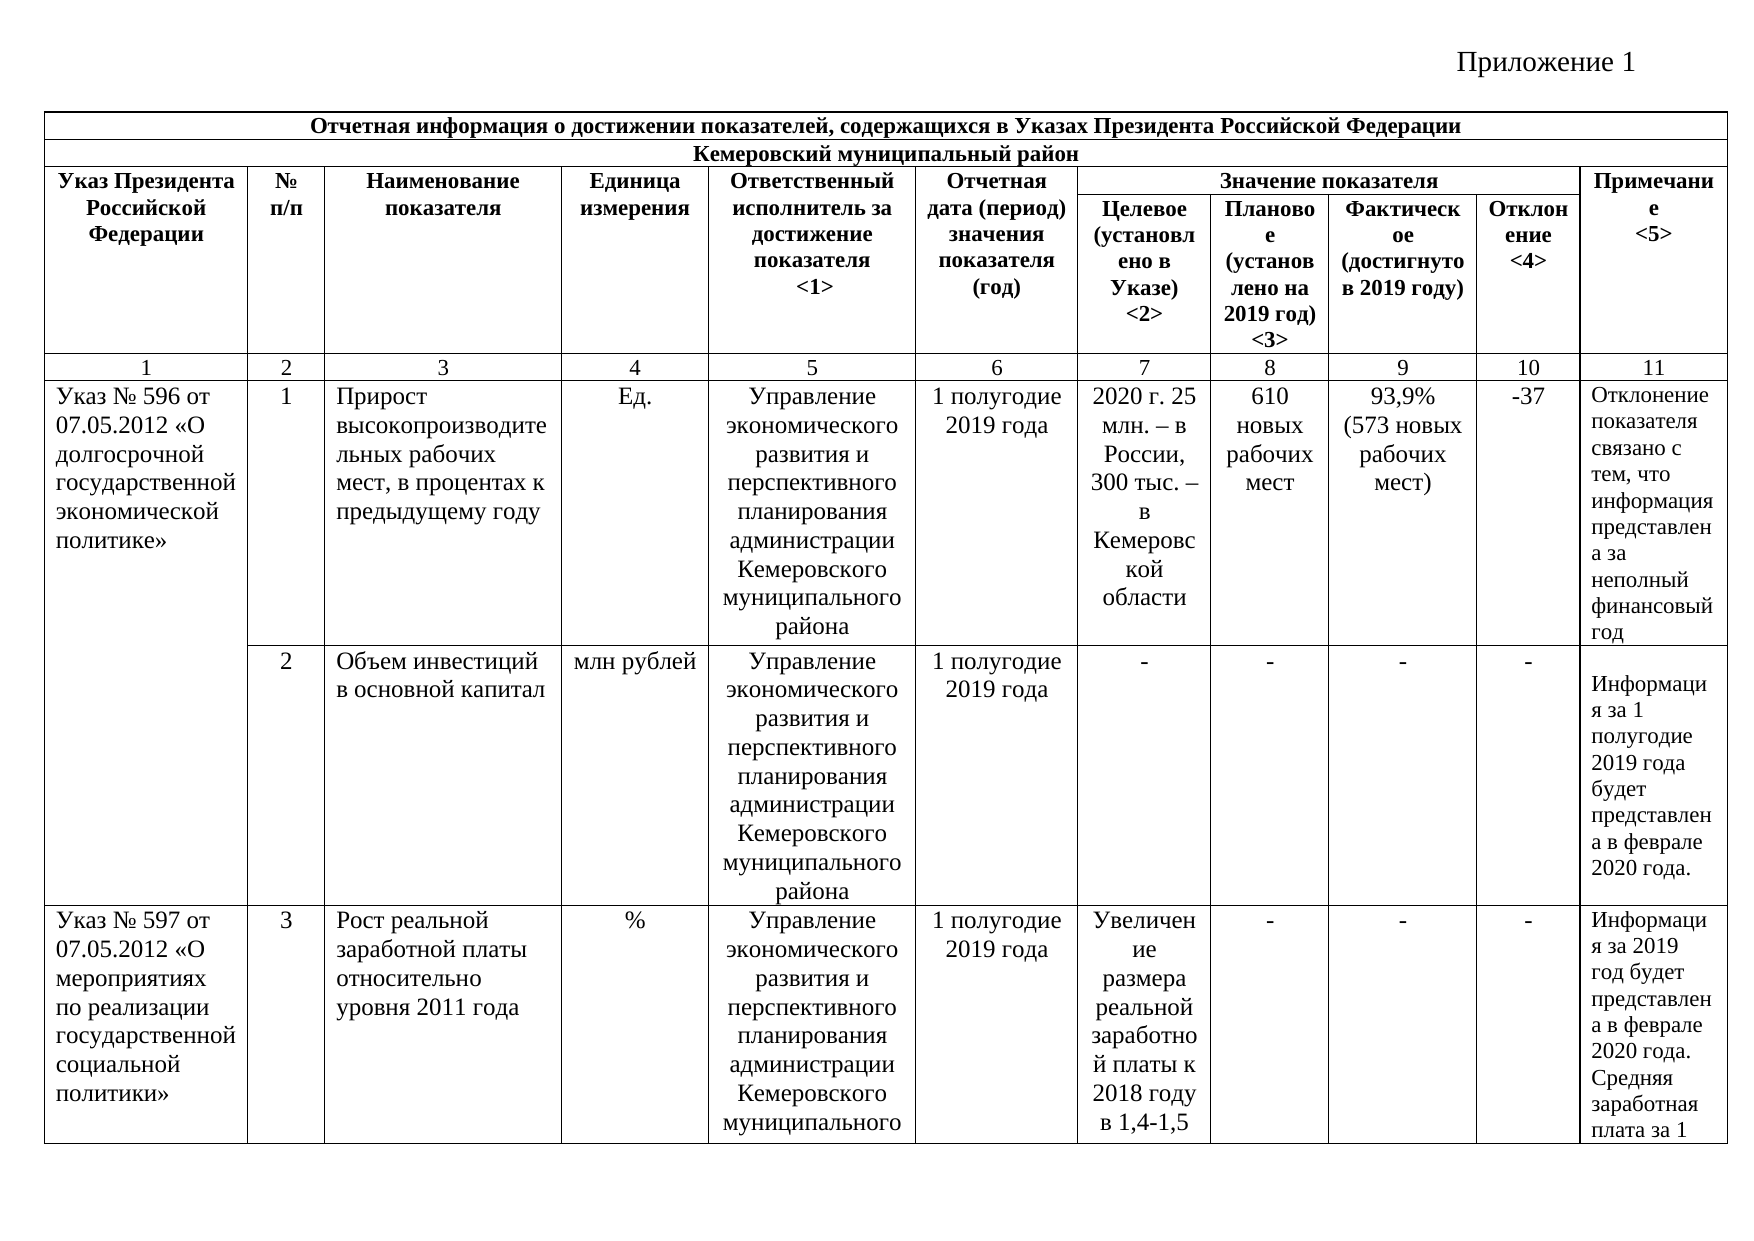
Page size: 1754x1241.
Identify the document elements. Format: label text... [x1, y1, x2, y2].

table_cell 2 [248, 646, 324, 904]
table_cell 6 [916, 354, 1077, 380]
table_cell 8 [1211, 354, 1328, 380]
table_cell Указ Президента Российской Федерации [45, 167, 247, 353]
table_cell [1581, 906, 1727, 1143]
table_cell № п/п [248, 167, 324, 353]
table_cell Единица измерения [562, 167, 708, 353]
table_cell Прирост высокопроизводительных рабочих мест, в процентах к предыдущему году [325, 381, 561, 645]
table_cell 1 полугодие 2019 года [916, 646, 1077, 904]
table_cell 1 полугодие 2019 года [916, 381, 1077, 645]
table_cell - [1078, 646, 1210, 904]
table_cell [45, 906, 247, 1143]
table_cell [325, 906, 561, 1143]
table_cell - [1211, 906, 1328, 1143]
table_cell Указ № 596 от 07.05.2012 «О долгосрочной государственной экономической политике» [45, 381, 247, 904]
table_cell - [1329, 646, 1476, 904]
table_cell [916, 906, 1077, 1143]
table_cell Фактическое (достигнуто в 2019 году) [1329, 195, 1476, 353]
table_cell Отчетная дата (период) значения показателя (год) [916, 167, 1077, 353]
table_cell Плановое (установлено на 2019 год) <3> [1211, 195, 1328, 353]
table_cell 3 [248, 906, 324, 1143]
table_cell млн рублей [562, 646, 708, 904]
table_cell 610 новых рабочих мест [1211, 381, 1328, 645]
table_cell Управление экономического развития и перспективного планирования администрации Кемеровского муниципального района [709, 381, 915, 645]
table_cell 4 [562, 354, 708, 380]
table_cell Отклонение показателя связано с тем, что информация представлена за неполный финансовый год [1581, 381, 1727, 645]
table_cell Информация за 1 полугодие 2019 года будет представлена в феврале 2020 года. [1581, 646, 1727, 904]
table_header Отчетная информация о достижении показателей, содержащихся в Указах Президента Российской Федерации [45, 113, 1727, 139]
table_cell 3 [325, 354, 561, 380]
text Приложение 1 [118, 44, 1636, 78]
table_cell Целевое (установлено в Указе) <2> [1078, 195, 1210, 353]
table_cell 7 [1078, 354, 1210, 380]
table_cell - [1477, 906, 1579, 1143]
table_cell Наименование показателя [325, 167, 561, 353]
table_cell 10 [1477, 354, 1579, 380]
table_cell Значение показателя [1078, 167, 1579, 194]
table_cell Отклонение <4> [1477, 195, 1579, 353]
table_cell % [562, 906, 708, 1143]
table_cell 1 [45, 354, 247, 380]
table_cell Примечание <5> [1581, 167, 1727, 353]
table_cell Объем инвестиций в основной капитал [325, 646, 561, 904]
table_cell Ответственный исполнитель за достижение показателя <1> [709, 167, 915, 353]
table_cell Управление экономического развития и перспективного планирования администрации Кемеровского муниципального района [709, 646, 915, 904]
table_cell - [1477, 646, 1579, 904]
table_cell 9 [1329, 354, 1476, 380]
table_cell 93,9% (573 новых рабочих мест) [1329, 381, 1476, 645]
table_cell 2 [248, 354, 324, 380]
table_cell Ед. [562, 381, 708, 645]
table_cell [709, 906, 915, 1143]
table_cell 11 [1581, 354, 1727, 380]
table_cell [1078, 906, 1210, 1143]
table_cell Кемеровский муниципальный район [45, 140, 1727, 166]
table_cell 2020 г. 25 млн. – в России, 300 тыс. – в Кемеровской области [1078, 381, 1210, 645]
table_cell -37 [1477, 381, 1579, 645]
table_cell - [1329, 906, 1476, 1143]
table_cell - [1211, 646, 1328, 904]
table_cell 1 [248, 381, 324, 645]
table_cell 5 [709, 354, 915, 380]
